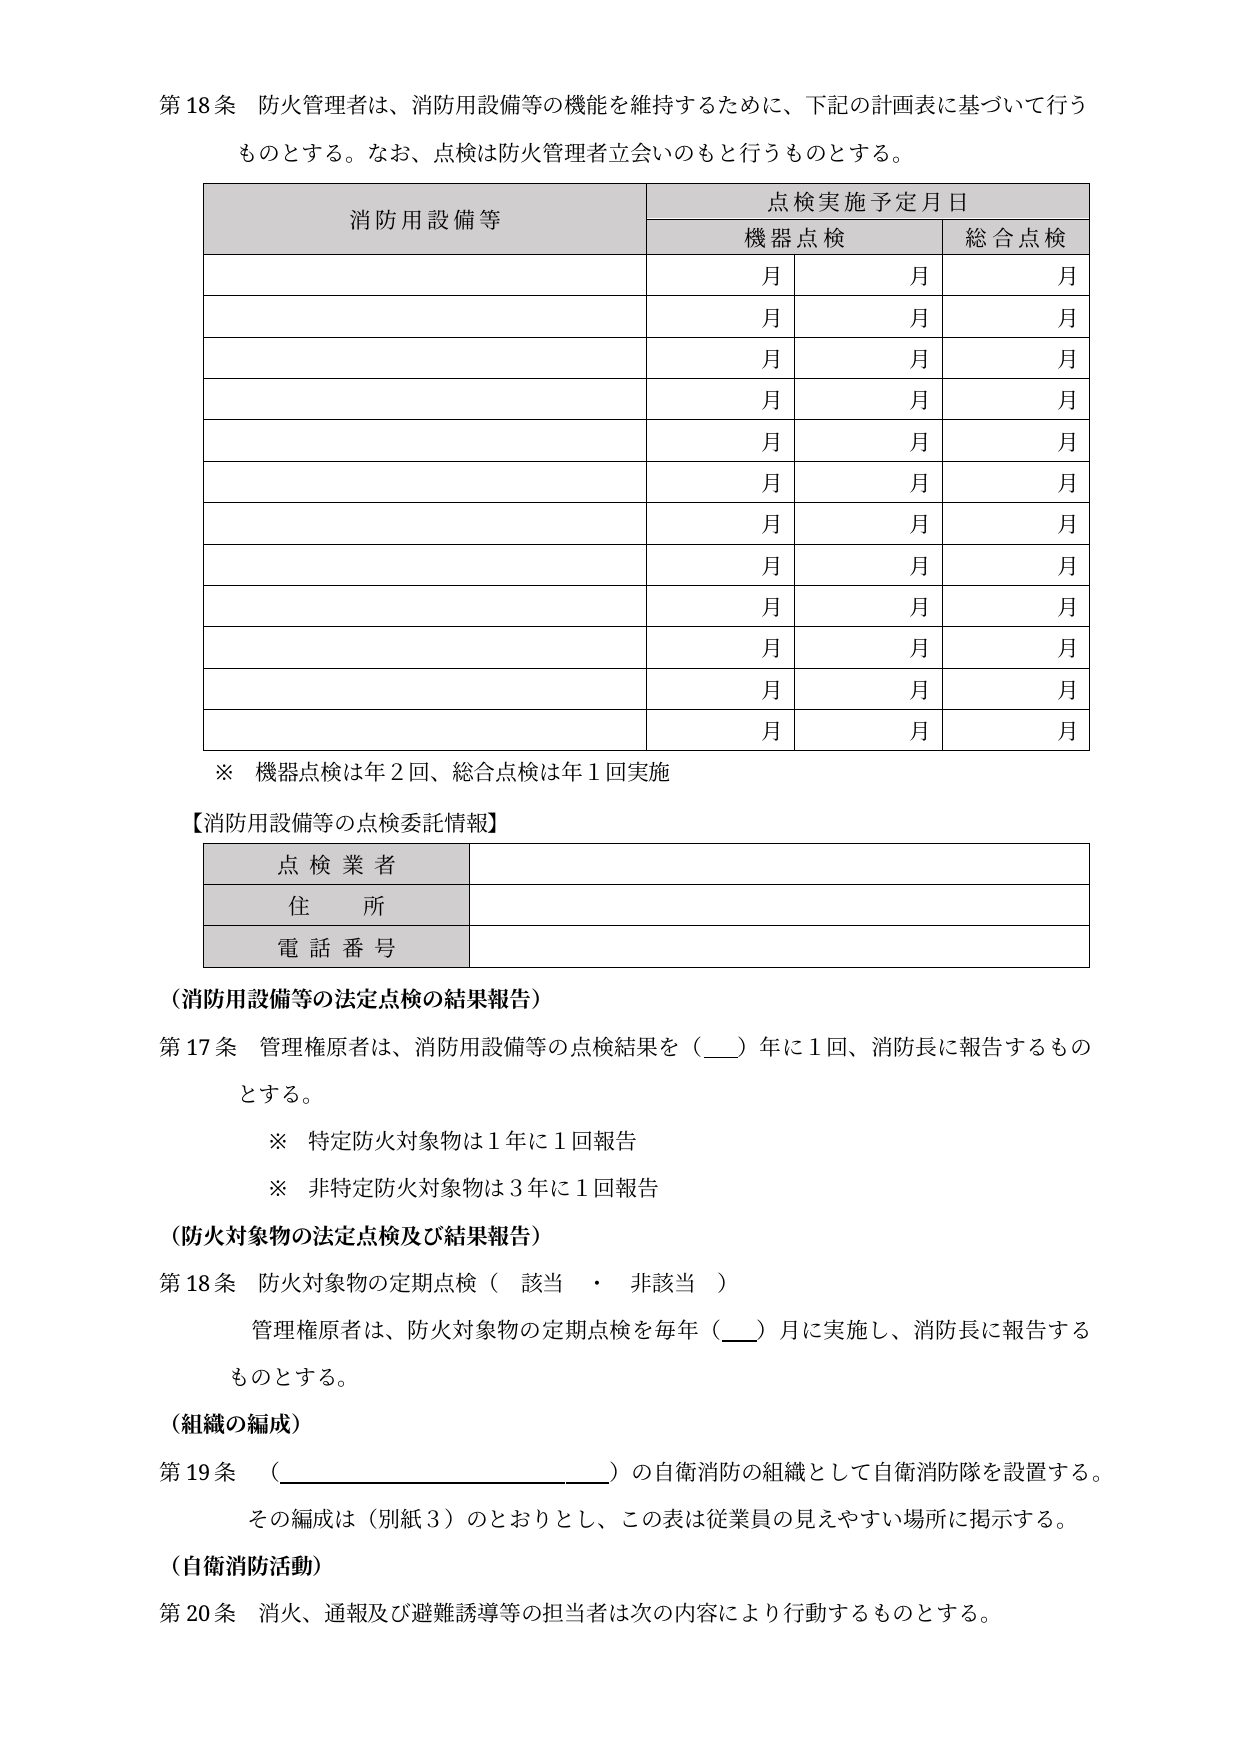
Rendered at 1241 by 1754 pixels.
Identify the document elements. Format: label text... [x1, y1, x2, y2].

text 管理権原者は、防火対象物の定期点検を毎年（ ）月に実施し、消防長に報告するものとする。 [228, 1313, 1092, 1392]
table_cell [470, 885, 1089, 925]
table_cell [204, 420, 646, 461]
table_cell 月 [943, 379, 1089, 419]
text 第17条 管理権原者は、消防用設備等の点検結果を（ ）年に１回、消防長に報告するものとする。 [159, 1030, 1092, 1108]
text （防火対象物の法定点検及び結果報告） [159, 1219, 1092, 1250]
table_cell [204, 710, 646, 750]
text 第19条 （ ）の自衛消防の組織として自衛消防隊を設置する。その編成は（別紙３）のとおりとし、この表は従業員の見えやすい場所に掲示する。 [159, 1455, 1092, 1534]
table_header 消防用設備等 [204, 184, 646, 254]
table_cell 月 [795, 255, 942, 295]
table_cell 月 [795, 586, 942, 626]
text （消防用設備等の法定点検の結果報告） [159, 983, 1092, 1014]
table_cell 住所 [204, 885, 469, 925]
table_cell 月 [943, 338, 1089, 378]
table_cell 月 [795, 669, 942, 709]
table_cell 機器点検 [647, 220, 942, 254]
table_cell 月 [943, 627, 1089, 667]
table_cell 月 [647, 627, 794, 667]
table_cell 月 [943, 586, 1089, 626]
table_cell [204, 462, 646, 502]
table_cell [204, 379, 646, 419]
table_cell 月 [943, 296, 1089, 337]
table_cell 月 [647, 669, 794, 709]
table_cell 月 [795, 296, 942, 337]
table_cell [204, 669, 646, 709]
table_cell ※ 機器点検は年２回、総合点検は年１回実施 [204, 751, 1090, 792]
table_cell 月 [943, 462, 1089, 502]
text 【消防用設備等の点検委託情報】 [159, 806, 1092, 838]
table_cell 月 [795, 420, 942, 461]
table_cell 電話番号 [204, 926, 469, 967]
table_cell 総合点検 [943, 220, 1089, 254]
table_cell 月 [943, 710, 1089, 750]
text 第18条 防火対象物の定期点検（ 該当 ・ 非該当 ） [159, 1266, 1092, 1298]
text （自衛消防活動） [159, 1549, 1092, 1581]
text 第18条 防火管理者は、消防用設備等の機能を維持するために、下記の計画表に基づいて行うものとする。なお、点検は防火管理者立会いのもと行うものとする。 [159, 89, 1092, 167]
text 第20条 消火、通報及び避難誘導等の担当者は次の内容により行動するものとする。 [159, 1597, 1104, 1628]
table_cell [204, 627, 646, 667]
table_cell 月 [647, 545, 794, 585]
table_cell [204, 586, 646, 626]
table_header 点検実施予定月日 [647, 184, 1089, 218]
table_header [470, 844, 1089, 884]
table_cell 月 [795, 503, 942, 543]
table_cell 月 [943, 503, 1089, 543]
table_cell 月 [795, 545, 942, 585]
table_cell 月 [795, 338, 942, 378]
table_cell [470, 926, 1089, 967]
table_cell 月 [795, 710, 942, 750]
table_header 点検業者 [204, 844, 469, 884]
table_cell 月 [647, 503, 794, 543]
table_cell 月 [647, 255, 794, 295]
table_cell 月 [647, 420, 794, 461]
table_cell [204, 296, 646, 337]
table_cell 月 [943, 669, 1089, 709]
table_cell [204, 503, 646, 543]
table_cell [204, 545, 646, 585]
table_cell 月 [943, 420, 1089, 461]
table_cell [204, 338, 646, 378]
text ※ 非特定防火対象物は３年に１回報告 [159, 1172, 1092, 1203]
table_cell 月 [647, 379, 794, 419]
table_cell 月 [943, 545, 1089, 585]
table_cell 月 [647, 586, 794, 626]
table_cell 月 [647, 710, 794, 750]
table_cell 月 [795, 379, 942, 419]
table_cell [204, 255, 646, 295]
table_cell 月 [795, 462, 942, 502]
text ※ 特定防火対象物は１年に１回報告 [159, 1124, 1092, 1156]
table_cell 月 [943, 255, 1089, 295]
table_cell 月 [795, 627, 942, 667]
table_cell 月 [647, 296, 794, 337]
text （組織の編成） [159, 1408, 1092, 1439]
table_cell 月 [647, 462, 794, 502]
table_cell 月 [647, 338, 794, 378]
